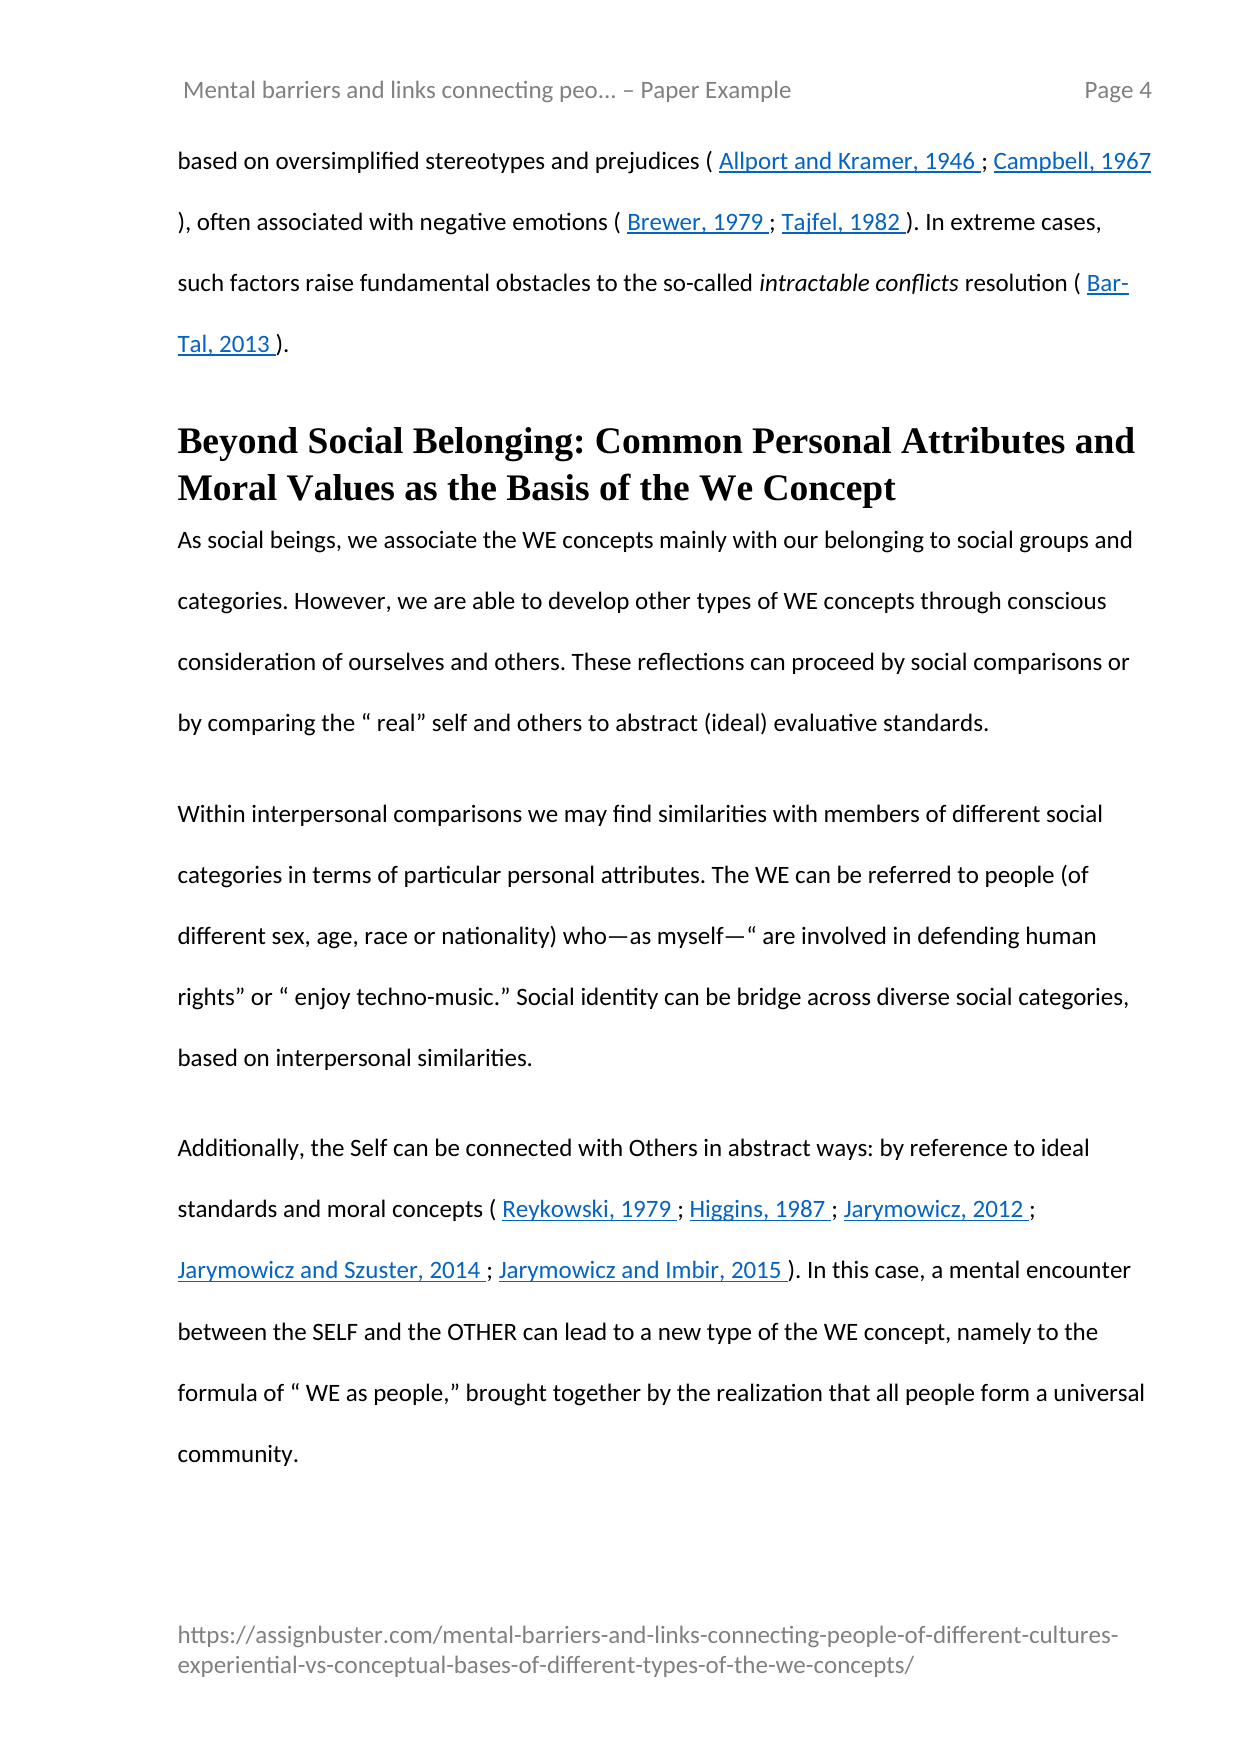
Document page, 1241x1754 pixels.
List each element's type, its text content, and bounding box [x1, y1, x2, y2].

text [177, 145, 1152, 359]
text As social beings, we associate the WE concepts mainly with our belonging to social groups and categories. However, we are able to develop other types of WE concepts through conscious consideration of ourselves and others. These reflections can proceed by social comparisons or by comparing the “ real” self and others to abstract (ideal) evaluative standards. [177, 524, 1152, 738]
subtitle Beyond Social Belonging: Common Personal Attributes and Moral Values as the Basis of the We Concept [177, 419, 1152, 508]
text Additionally, the Self can be connected with Others in abstract ways: by reference to ideal standards and moral concepts ( Reykowski, 1979 ; Higgins, 1987 ; Jarymowicz, 2012 ; Jarymowicz and Szuster, 2014 ; Jarymowicz and Imbir, 2015 ). In this case, a mental encounter between the SELF and the OTHER can lead to a new type of the WE concept, namely to the formula of “ WE as people,” brought together by the realization that all people form a universal community. [177, 1133, 1152, 1468]
text Within interpersonal comparisons we may find similarities with members of different social categories in terms of particular personal attributes. The WE can be referred to people (of different sex, age, race or nationality) who—as myself—“ are involved in defending human rights” or “ enjoy techno-music.” Social identity can be bridge across diverse social categories, based on interpersonal similarities. [177, 798, 1152, 1073]
